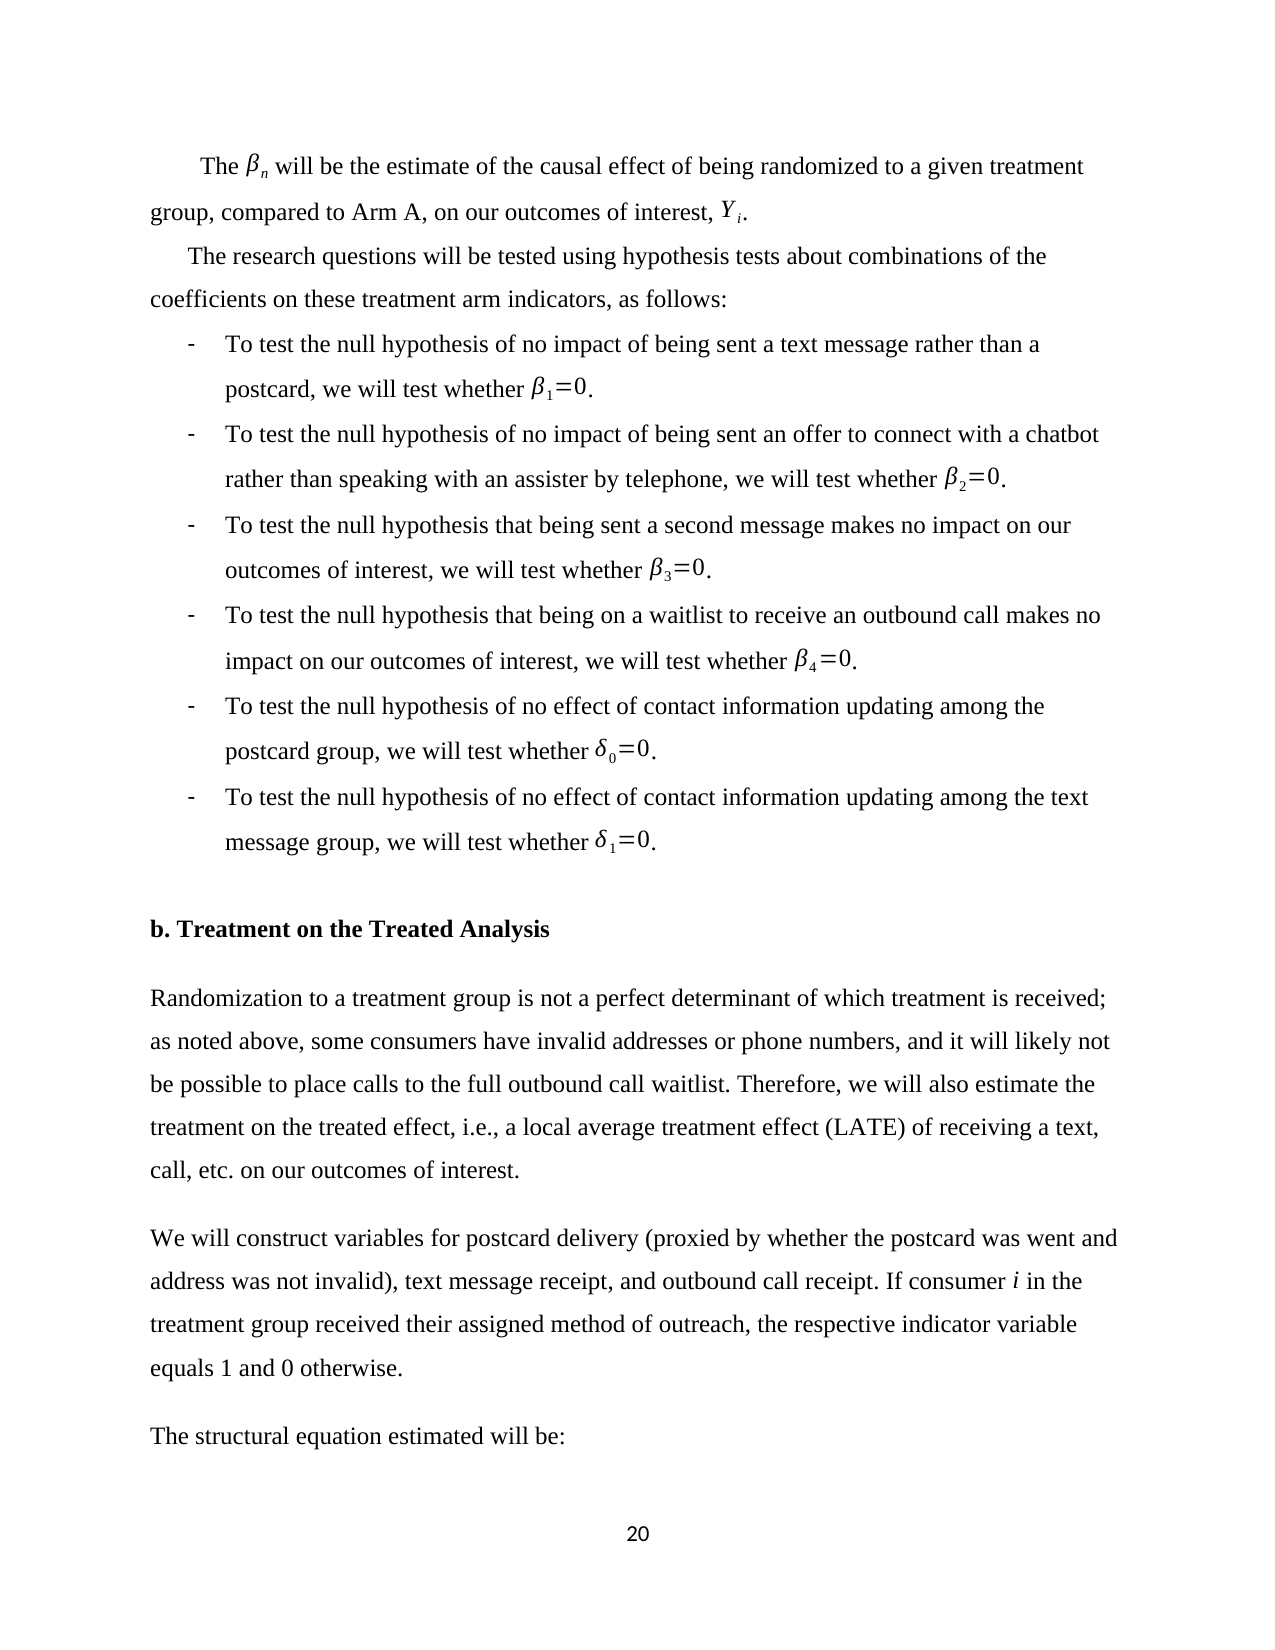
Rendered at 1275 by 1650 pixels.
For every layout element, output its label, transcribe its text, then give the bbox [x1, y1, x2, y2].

text We will construct variables for postcard delivery (proxied by whether the postcard was went and address was not invalid), text message receipt, and outbound call receipt. If consumer in the treatment group received their assigned method of outreach, the respective indicator variable equals 1 and 0 otherwise. [150, 1223, 1125, 1381]
text The will be the estimate of the causal effect of being randomized to a given treatment group, compared to Arm A, on our outcomes of interest, . [150, 150, 1125, 227]
list To test the null hypothesis of no effect of contact information updating among the postcard group, we will test whether . [187, 690, 1125, 766]
text Randomization to a treatment group is not a perfect determinant of which treatment is received; as noted above, some consumers have invalid addresses or phone numbers, and it will likely not be possible to place calls to the full outbound call waitlist. Therefore, we will also estimate the treatment on the treated effect, i.e., a local average treatment effect (LATE) of receiving a text, call, etc. on our outcomes of interest. [150, 983, 1125, 1184]
list To test the null hypothesis that being on a waitlist to receive an outbound call makes no impact on our outcomes of interest, we will test whether . [187, 599, 1125, 676]
text The research questions will be tested using hypothesis tests about combinations of the coefficients on these treatment arm indicators, as follows: [150, 241, 1125, 313]
list To test the null hypothesis of no impact of being sent an offer to connect with a chatbot rather than speaking with an assister by telephone, we will test whether . [187, 418, 1125, 494]
list To test the null hypothesis of no effect of contact information updating among the text message group, we will test whether . [187, 781, 1125, 857]
list To test the null hypothesis of no impact of being sent a text message rather than a postcard, we will test whether . [187, 328, 1125, 404]
list To test the null hypothesis that being sent a second message makes no impact on our outcomes of interest, we will test whether . [187, 509, 1125, 585]
text b. Treatment on the Treated Analysis [150, 914, 1125, 943]
text The structural equation estimated will be: [150, 1421, 1125, 1449]
